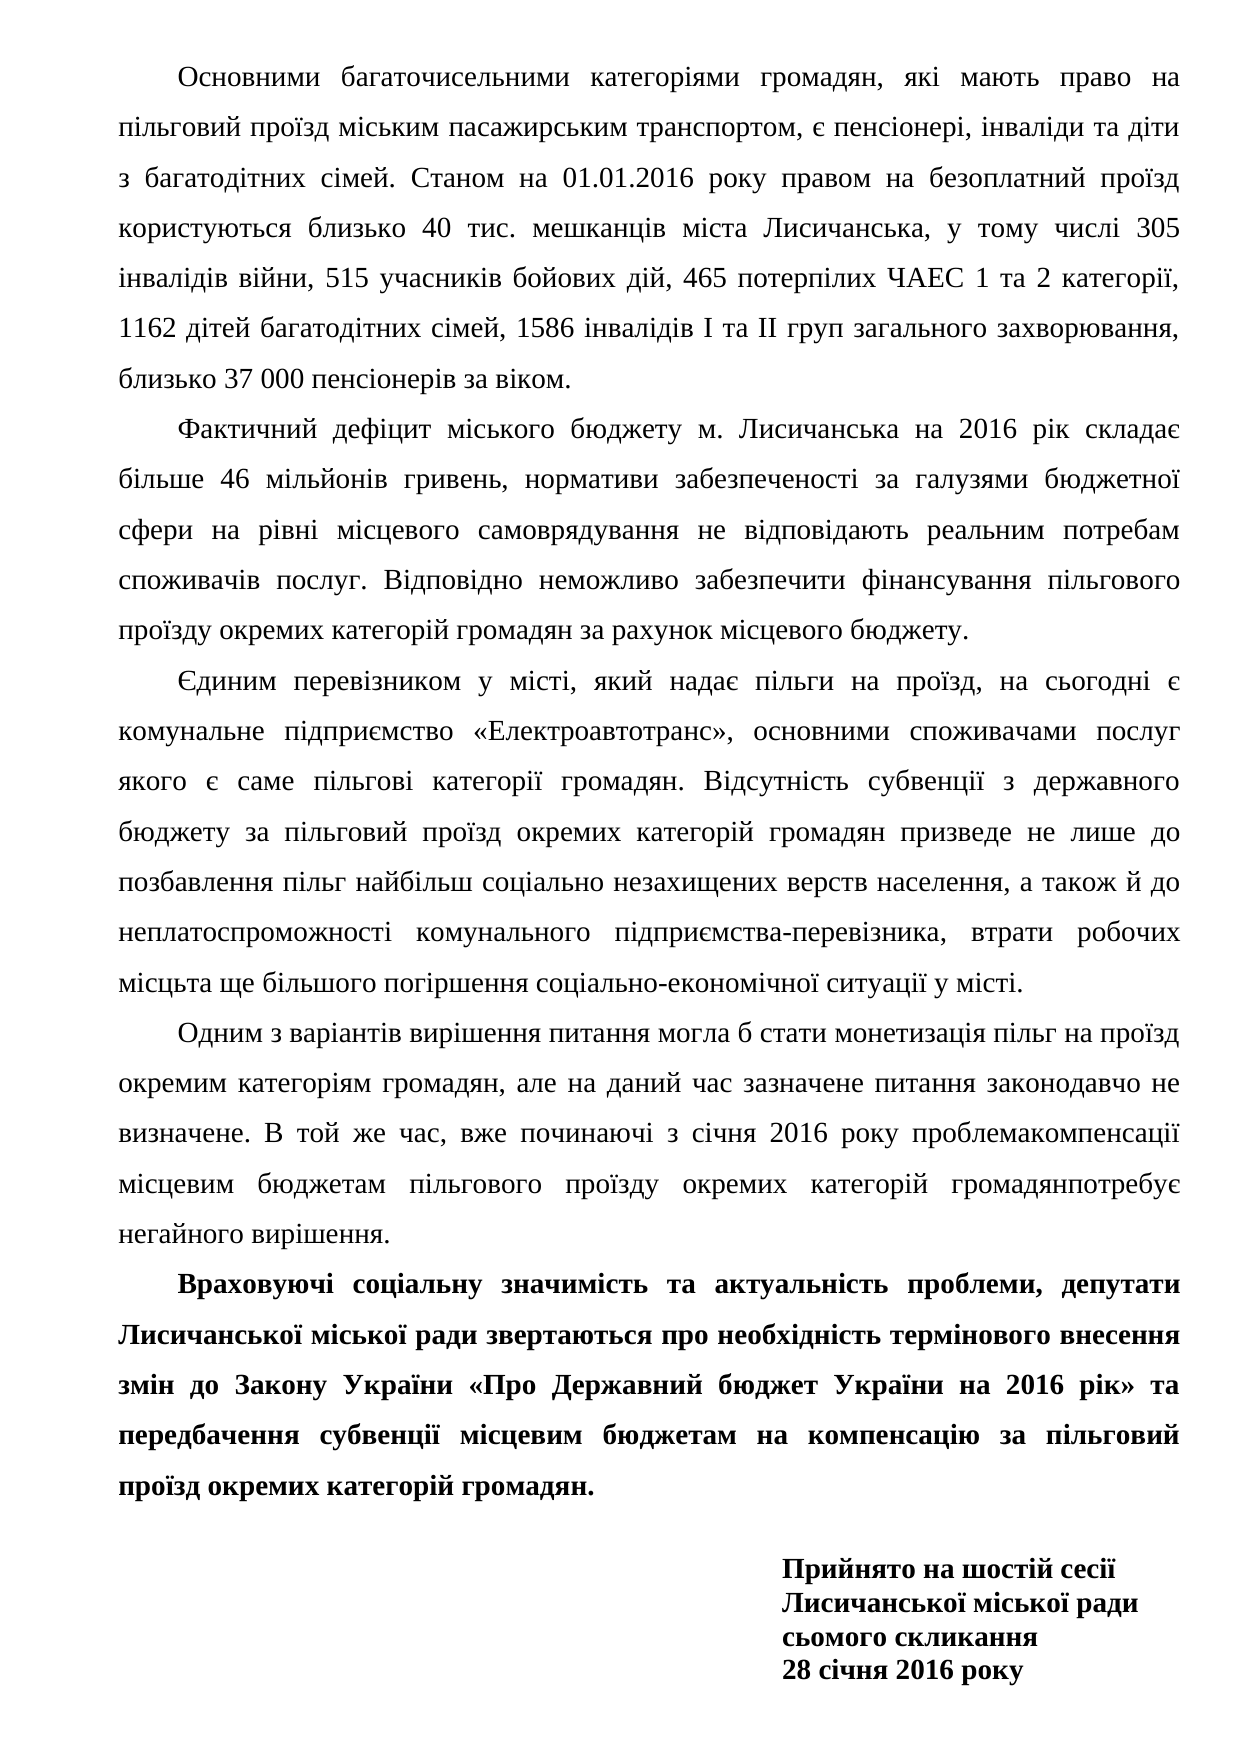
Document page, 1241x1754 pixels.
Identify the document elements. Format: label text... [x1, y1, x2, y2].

text Єдиним перевізником у місті, який надає пільги на проїзд, на сьогодні є комунальне підприємство «Електроавтотранс», основними споживачами послуг якого є саме пільгові категорії громадян. Відсутність субвенції з державного бюджету за пільговий проїзд окремих категорій громадян призведе не лише до позбавлення пільг найбільш соціально незахищених верств населення, а також й до неплатоспроможності комунального підприємства-перевізника, втрати робочих місцьта ще більшого погіршення соціально-економічної ситуації у місті. [118, 663, 1181, 998]
text 28 січня 2016 року [782, 1652, 1181, 1686]
text сьомого скликання [782, 1619, 1181, 1652]
text Враховуючі соціальну значимість та актуальність проблеми, депутати Лисичанської міської ради звертаються про необхідність термінового внесення змін до Закону України «Про Державний бюджет України на 2016 рік» та передбачення субвенції місцевим бюджетам на компенсацію за пільговий проїзд окремих категорій громадян. [118, 1267, 1181, 1501]
text Фактичний дефіцит міського бюджету м. Лисичанська на 2016 рік складає більше 46 мільйонів гривень, нормативи забезпеченості за галузями бюджетної сфери на рівні місцевого самоврядування не відповідають реальним потребам споживачів послуг. Відповідно неможливо забезпечити фінансування пільгового проїзду окремих категорій громадян за рахунок місцевого бюджету. [118, 411, 1181, 646]
text Основними багаточисельними категоріями громадян, які мають право на пільговий проїзд міським пасажирським транспортом, є пенсіонері, інваліди та діти з багатодітних сімей. Станом на 01.01.2016 року правом на безоплатний проїзд користуються близько 40 тис. мешканців міста Лисичанська, у тому числі 305 інвалідів війни, 515 учасників бойових дій, 465 потерпілих ЧАЕС 1 та 2 категорії, 1162 дітей багатодітних сімей, 1586 інвалідів І та ІІ груп загального захворювання, близько 37 000 пенсіонерів за віком. [118, 59, 1181, 394]
text Прийнято на шостій сесії [782, 1552, 1181, 1585]
text Одним з варіантів вирішення питання могла б стати монетизація пільг на проїзд окремим категоріям громадян, але на даний час зазначене питання законодавчо не визначене. В той же час, вже починаючі з січня 2016 року проблемакомпенсації місцевим бюджетам пільгового проїзду окремих категорій громадянпотребує негайного вирішення. [118, 1015, 1181, 1250]
text Лисичанської міської ради [782, 1585, 1181, 1619]
